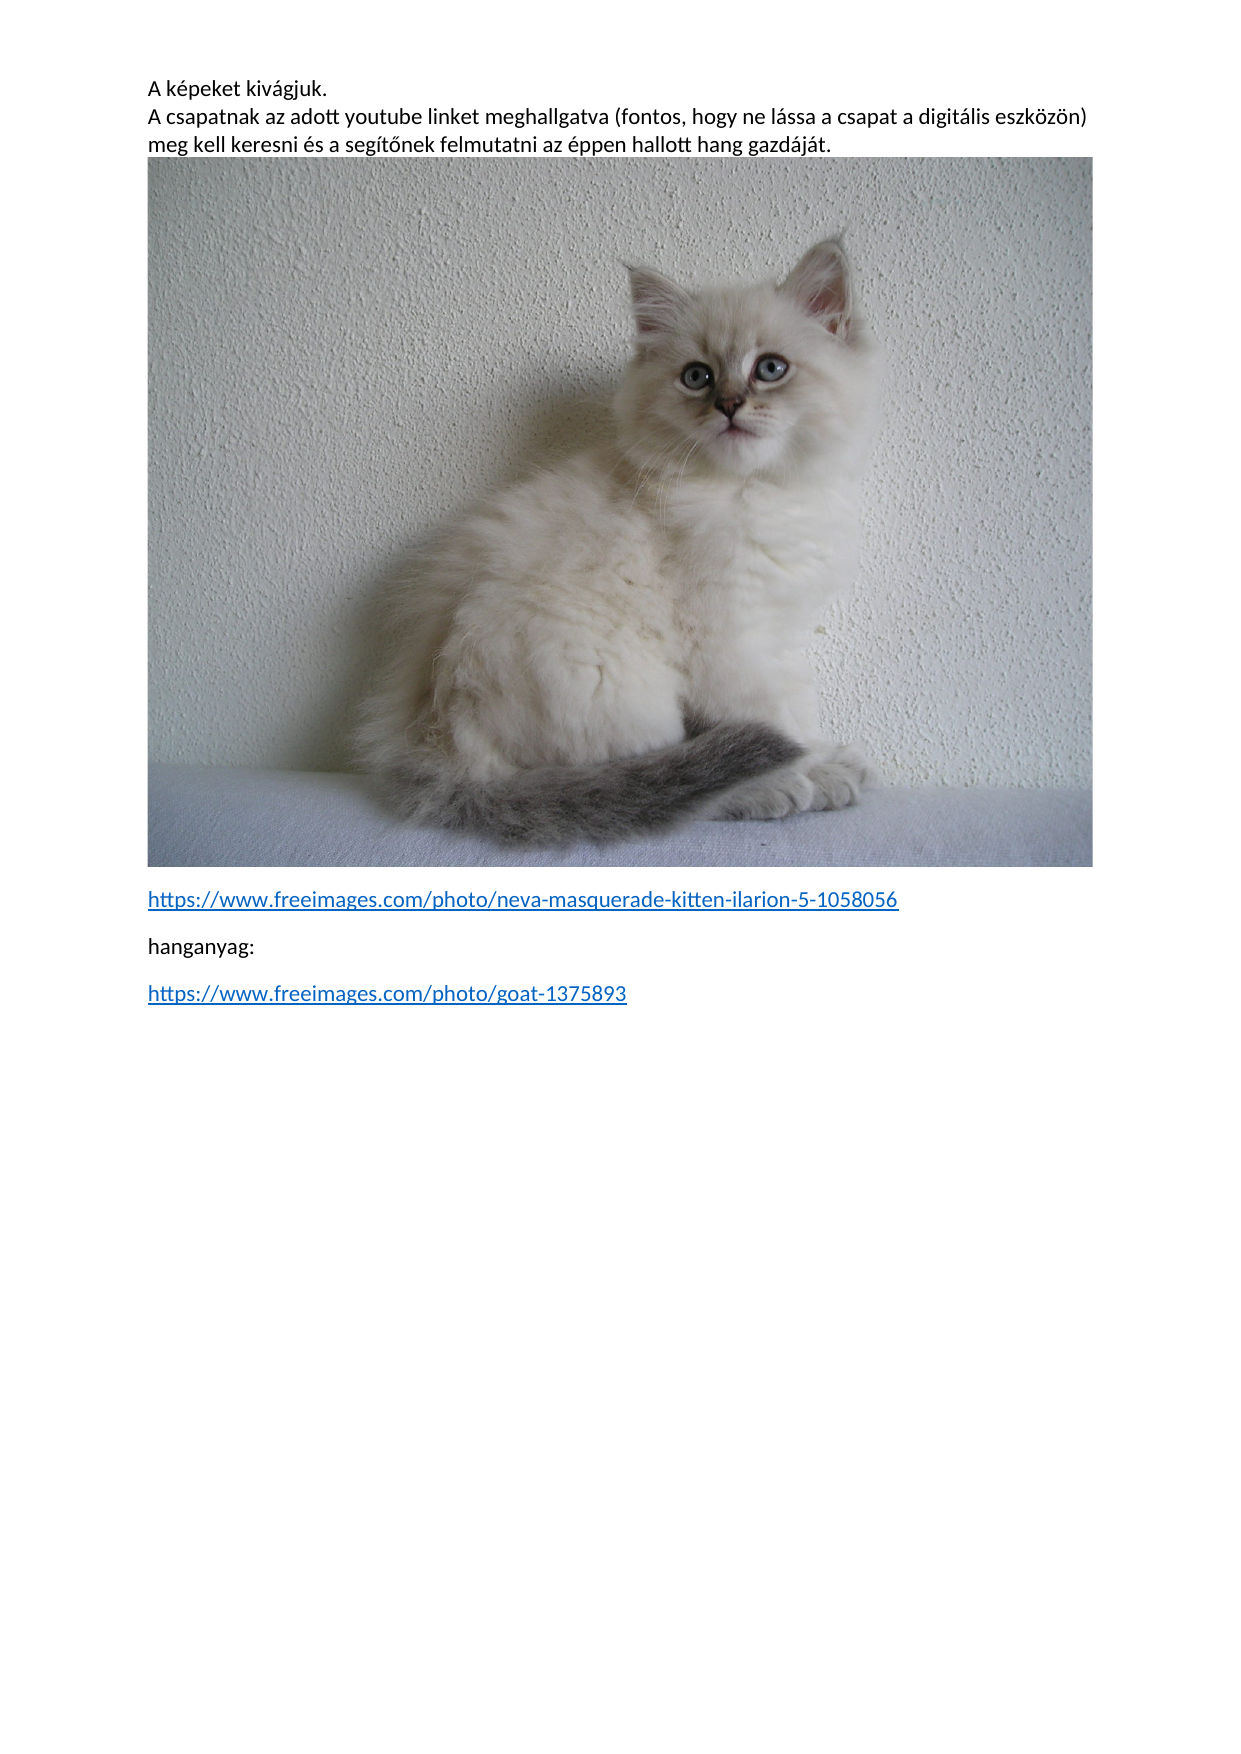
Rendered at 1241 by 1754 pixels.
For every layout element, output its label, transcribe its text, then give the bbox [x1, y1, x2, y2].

text https://www.freeimages.com/photo/neva-masquerade-kitten-ilarion-5-1058056 [148, 885, 1093, 913]
text hanganyag: [148, 932, 1093, 960]
picture [147, 157, 1093, 867]
text https://www.freeimages.com/photo/goat-1375893 [148, 979, 1093, 1007]
